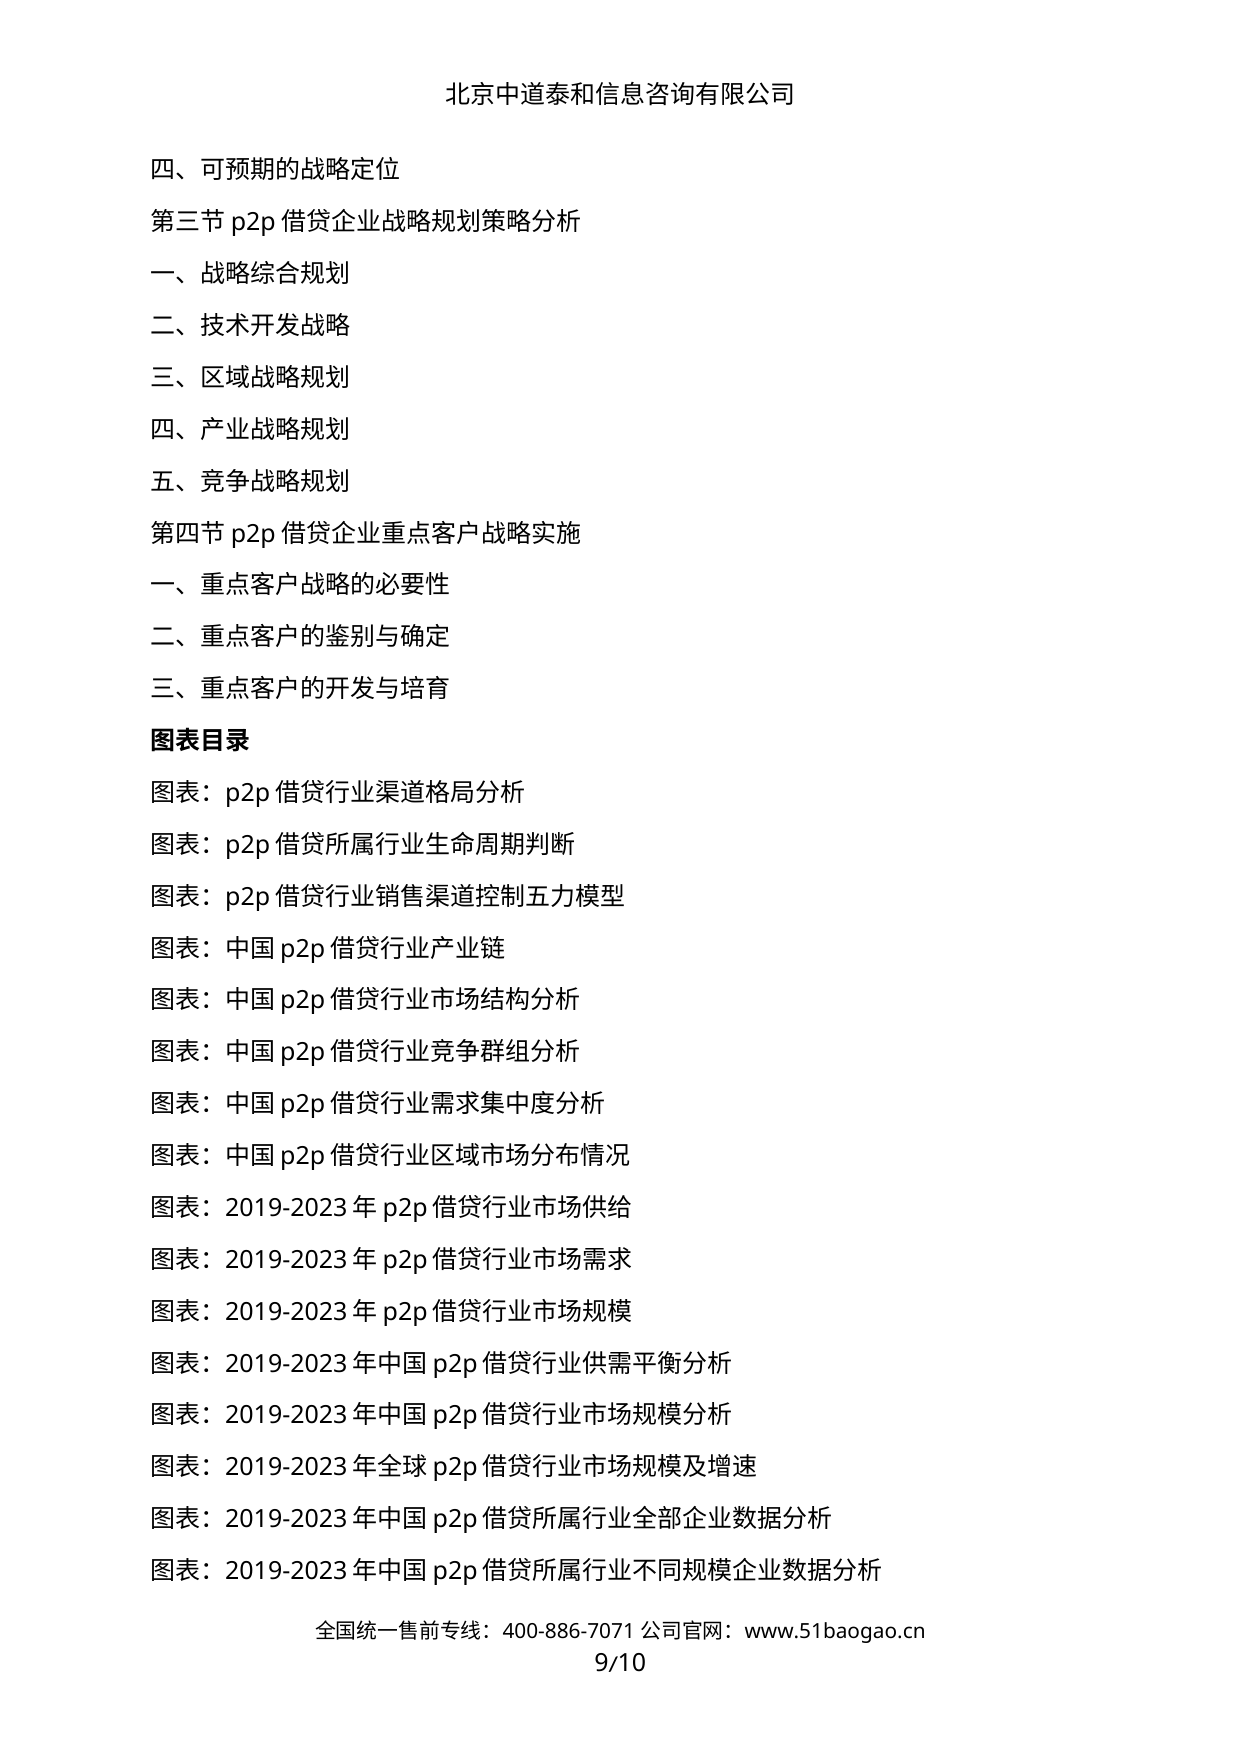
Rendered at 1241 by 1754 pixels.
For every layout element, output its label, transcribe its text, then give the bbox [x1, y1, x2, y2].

text 图表：2019-2023年全球p2p借贷行业市场规模及增速 [150, 1447, 1090, 1483]
text 图表：2019-2023年p2p借贷行业市场供给 [150, 1187, 1090, 1224]
text 四、产业战略规划 [150, 409, 1090, 446]
text 图表：2019-2023年中国p2p借贷行业供需平衡分析 [150, 1343, 1090, 1379]
text 五、竞争战略规划 [150, 461, 1090, 497]
text 图表：2019-2023年p2p借贷行业市场需求 [150, 1239, 1090, 1276]
text 二、技术开发战略 [150, 306, 1090, 342]
text 四、可预期的战略定位 [150, 150, 1090, 186]
text 图表：中国p2p借贷行业需求集中度分析 [150, 1084, 1090, 1120]
text 第三节 p2p借贷企业战略规划策略分析 [150, 202, 1090, 238]
text 图表：2019-2023年中国p2p借贷所属行业全部企业数据分析 [150, 1499, 1090, 1535]
text 一、战略综合规划 [150, 254, 1090, 290]
text 图表：中国p2p借贷行业产业链 [150, 928, 1090, 964]
text 图表：p2p借贷行业销售渠道控制五力模型 [150, 876, 1090, 912]
text 图表：2019-2023年中国p2p借贷所属行业不同规模企业数据分析 [150, 1551, 1090, 1587]
text 图表：中国p2p借贷行业市场结构分析 [150, 980, 1090, 1016]
text 三、重点客户的开发与培育 [150, 669, 1090, 705]
text 图表：2019-2023年中国p2p借贷行业市场规模分析 [150, 1395, 1090, 1431]
text 图表：中国p2p借贷行业竞争群组分析 [150, 1032, 1090, 1068]
text 图表目录 [150, 721, 1090, 757]
text 图表：p2p借贷行业渠道格局分析 [150, 772, 1090, 809]
text 图表：中国p2p借贷行业区域市场分布情况 [150, 1136, 1090, 1172]
text 二、重点客户的鉴别与确定 [150, 617, 1090, 653]
text 一、重点客户战略的必要性 [150, 565, 1090, 601]
text 图表：p2p借贷所属行业生命周期判断 [150, 824, 1090, 861]
text 第四节 p2p借贷企业重点客户战略实施 [150, 513, 1090, 549]
text 图表：2019-2023年p2p借贷行业市场规模 [150, 1291, 1090, 1327]
text 三、区域战略规划 [150, 357, 1090, 394]
